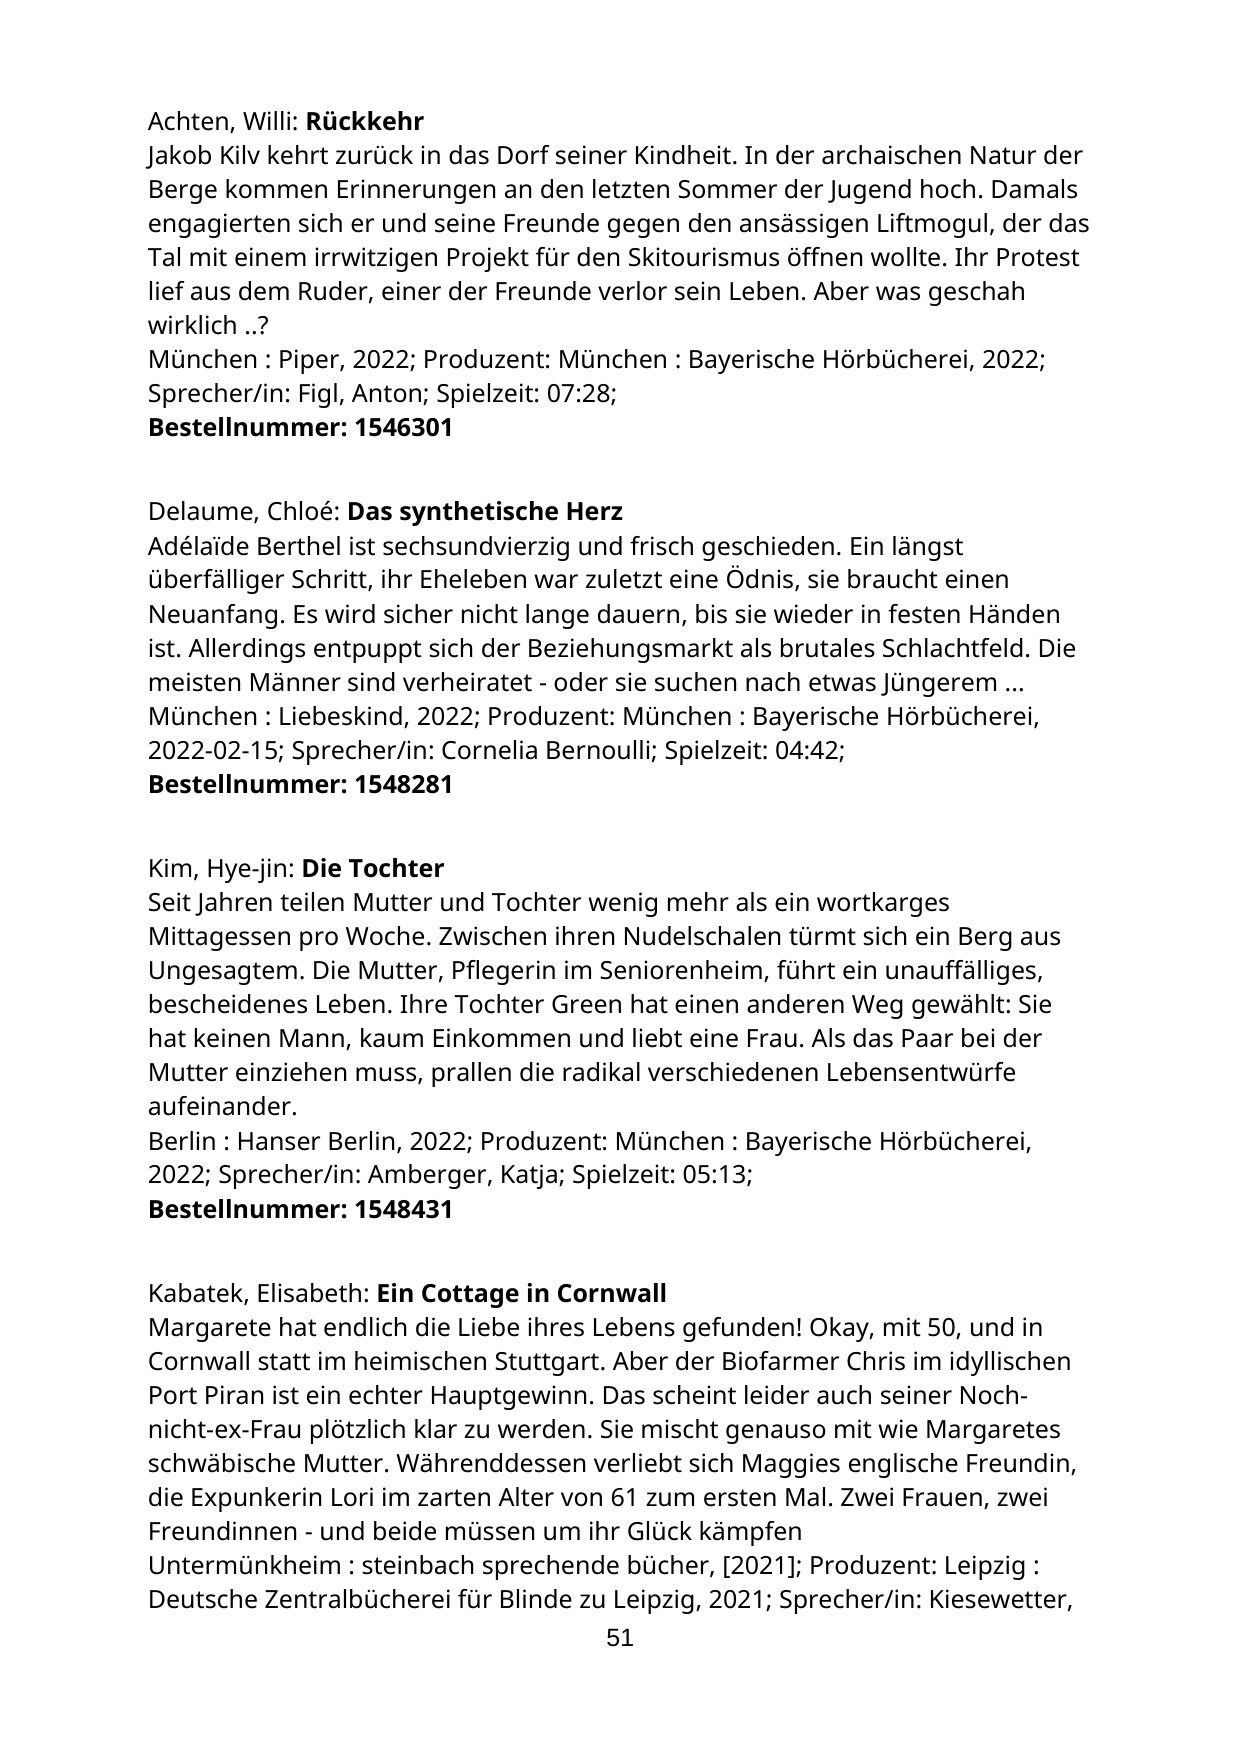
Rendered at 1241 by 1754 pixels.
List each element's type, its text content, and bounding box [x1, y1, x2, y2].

text Delaume, Chloé: Das synthetische Herz Adélaïde Berthel ist sechsundvierzig und frisch geschieden. Ein längst überfälliger Schritt, ihr Eheleben war zuletzt eine Ödnis, sie braucht einen Neuanfang. Es wird sicher nicht lange dauern, bis sie wieder in festen Händen ist. Allerdings entpuppt sich der Beziehungsmarkt als brutales Schlachtfeld. Die meisten Männer sind verheiratet - oder sie suchen nach etwas Jüngerem ... München : Liebeskind, 2022; Produzent: München : Bayerische Hörbücherei, 2022-02-15; Sprecher/in: Cornelia Bernoulli; Spielzeit: 04:42; Bestellnummer: 1548281 [148, 494, 1093, 801]
text Achten, Willi: Rückkehr Jakob Kilv kehrt zurück in das Dorf seiner Kindheit. In der archaischen Natur der Berge kommen Erinnerungen an den letzten Sommer der Jugend hoch. Damals engagierten sich er und seine Freunde gegen den ansässigen Liftmogul, der das Tal mit einem irrwitzigen Projekt für den Skitourismus öffnen wollte. Ihr Protest lief aus dem Ruder, einer der Freunde verlor sein Leben. Aber was geschah wirklich ..? München : Piper, 2022; Produzent: München : Bayerische Hörbücherei, 2022; Sprecher/in: Figl, Anton; Spielzeit: 07:28; Bestellnummer: 1546301 [148, 103, 1093, 444]
text Kim, Hye-jin: Die Tochter Seit Jahren teilen Mutter und Tochter wenig mehr als ein wortkarges Mittagessen pro Woche. Zwischen ihren Nudelschalen türmt sich ein Berg aus Ungesagtem. Die Mutter, Pflegerin im Seniorenheim, führt ein unauffälliges, bescheidenes Leben. Ihre Tochter Green hat einen anderen Weg gewählt: Sie hat keinen Mann, kaum Einkommen und liebt eine Frau. Als das Paar bei der Mutter einziehen muss, prallen die radikal verschiedenen Lebensentwürfe aufeinander. Berlin : Hanser Berlin, 2022; Produzent: München : Bayerische Hörbücherei, 2022; Sprecher/in: Amberger, Katja; Spielzeit: 05:13; Bestellnummer: 1548431 [148, 851, 1093, 1225]
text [148, 1275, 1093, 1616]
